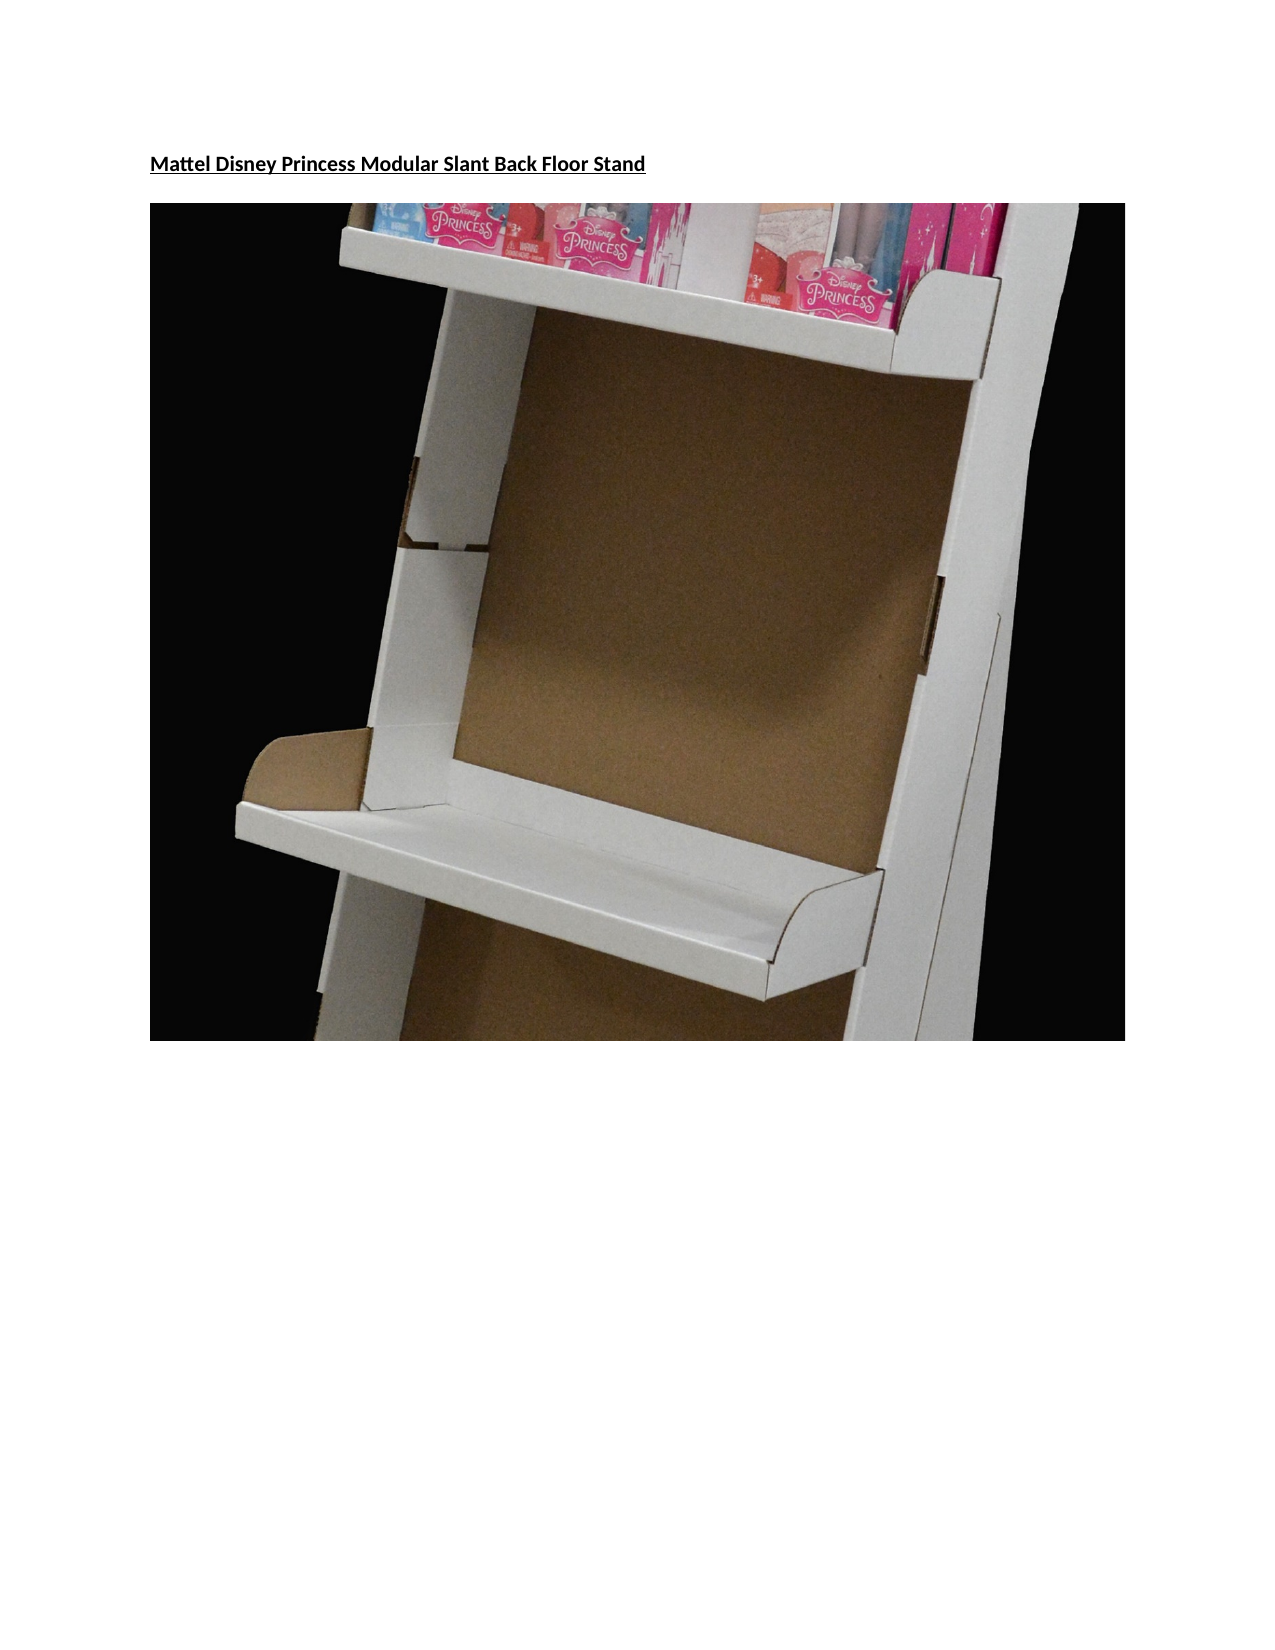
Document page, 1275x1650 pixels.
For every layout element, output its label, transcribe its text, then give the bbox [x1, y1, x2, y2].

picture [150, 203, 1125, 1041]
text Mattel Disney Princess Modular Slant Back Floor Stand [150, 150, 1125, 177]
